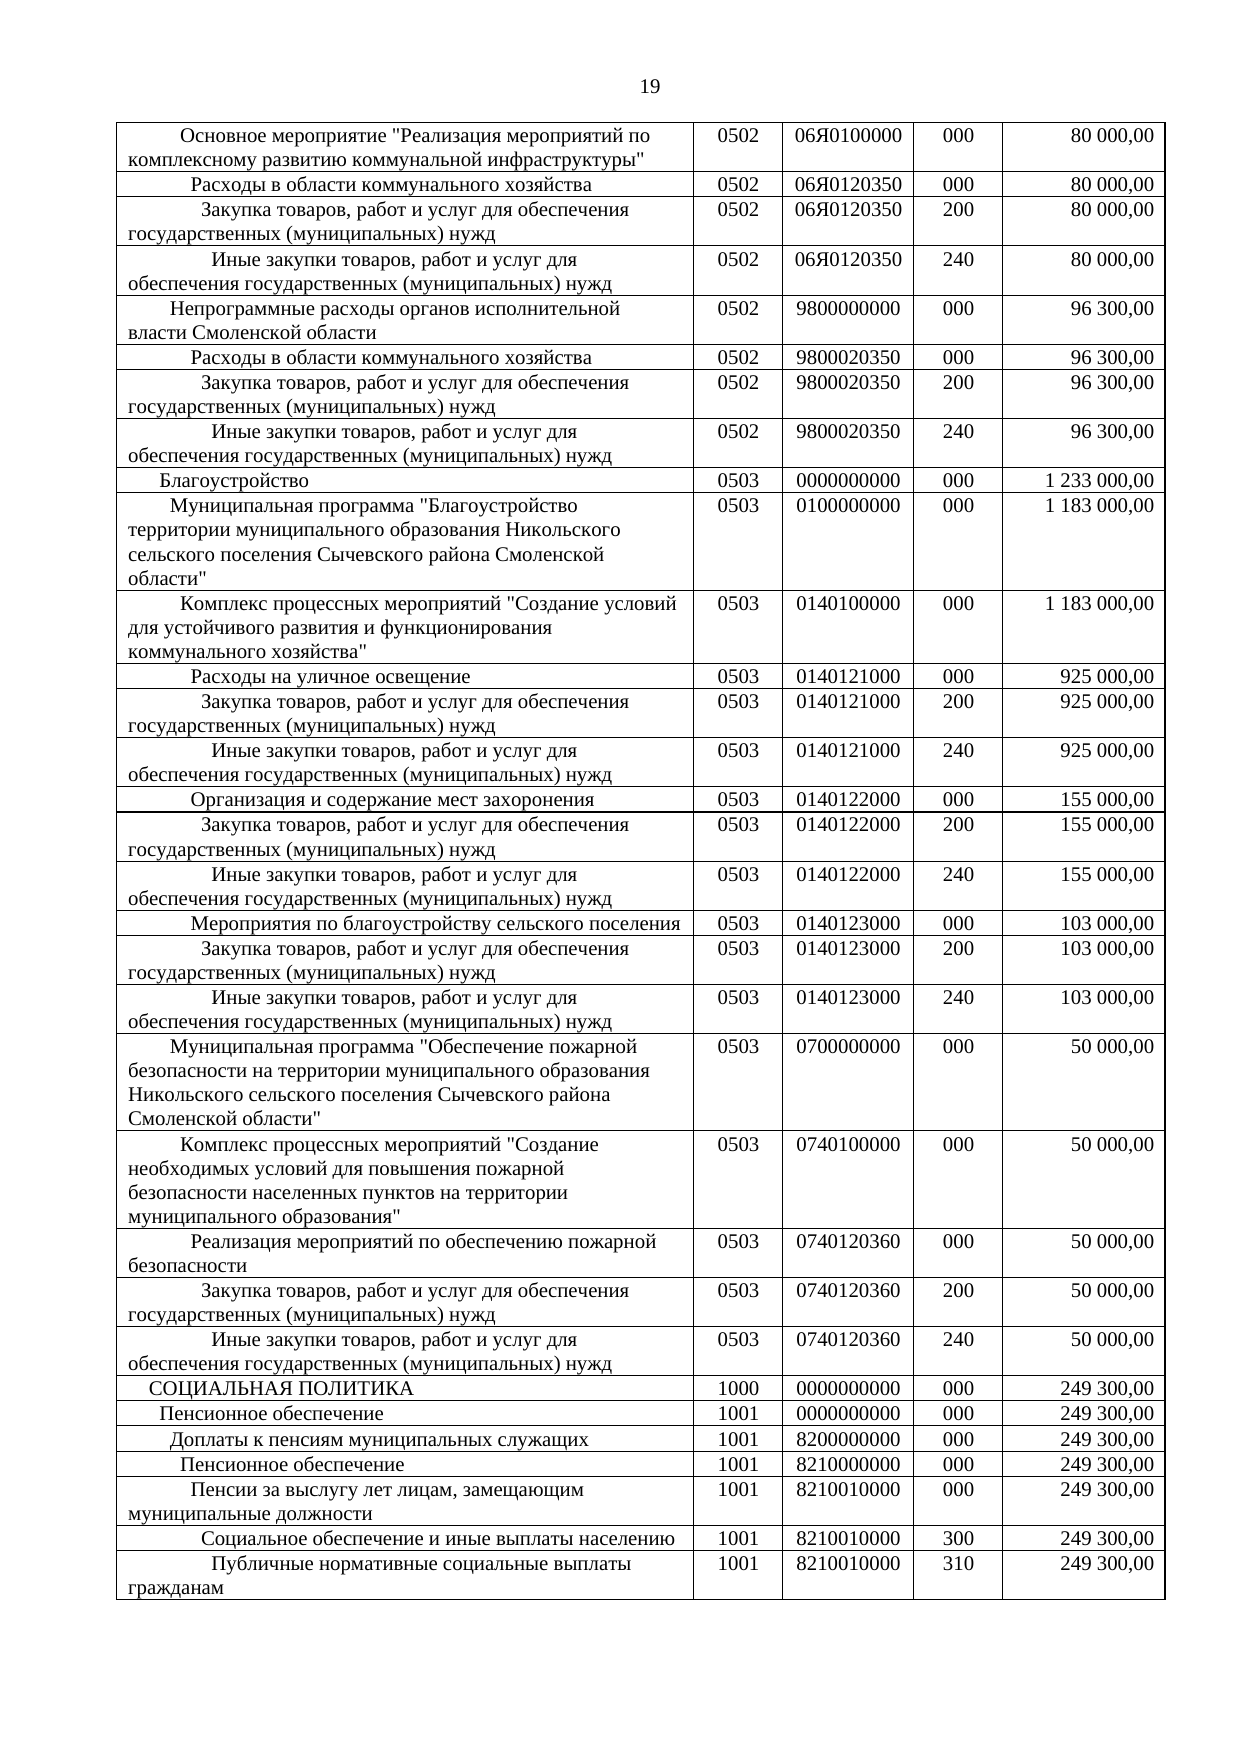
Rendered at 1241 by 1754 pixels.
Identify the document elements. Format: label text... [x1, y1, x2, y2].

table_cell 0700000000 [783, 1034, 913, 1130]
table_cell 0140100000 [783, 591, 913, 663]
table_cell 50 000,00 [1003, 1034, 1164, 1130]
table_cell 80 000,00 [1003, 197, 1164, 245]
table_cell 000 [914, 172, 1002, 196]
table_cell 0502 [694, 345, 782, 369]
table_cell 103 000,00 [1003, 985, 1164, 1033]
table_cell Пенсионное обеспечение [117, 1401, 693, 1425]
table_cell 1001 [694, 1401, 782, 1425]
table_cell 0140122000 [783, 813, 913, 861]
table_cell 0502 [694, 419, 782, 467]
table_cell 9800020350 [783, 345, 913, 369]
table_cell СОЦИАЛЬНАЯ ПОЛИТИКА [117, 1376, 693, 1400]
table_cell 0502 [694, 123, 782, 171]
table_cell 249 300,00 [1003, 1477, 1164, 1525]
table_cell 0503 [694, 985, 782, 1033]
table_cell 240 [914, 738, 1002, 786]
table_cell 0503 [694, 1229, 782, 1277]
table_cell 155 000,00 [1003, 862, 1164, 910]
table_cell Публичные нормативные социальные выплаты гражданам [117, 1551, 693, 1599]
table_cell 9800020350 [783, 370, 913, 418]
table_cell Закупка товаров, работ и услуг для обеспечения государственных (муниципальных) нужд [117, 197, 693, 245]
table_cell 0503 [694, 664, 782, 688]
table_cell 1001 [694, 1426, 782, 1451]
table_cell 240 [914, 419, 1002, 467]
table_cell 0502 [694, 172, 782, 196]
table_cell Организация и содержание мест захоронения [117, 787, 693, 811]
table_cell Комплекс процессных мероприятий "Создание необходимых условий для повышения пожарной безопасности населенных пунктов на территории муниципального образования" [117, 1131, 693, 1228]
table_cell 0740100000 [783, 1131, 913, 1228]
table_cell 06Я0120350 [783, 172, 913, 196]
table_cell 200 [914, 689, 1002, 737]
table_cell 0503 [694, 862, 782, 910]
table_cell 0503 [694, 468, 782, 492]
table_cell 0502 [694, 246, 782, 294]
table_cell Расходы в области коммунального хозяйства [117, 345, 693, 369]
table_cell 0000000000 [783, 1376, 913, 1400]
table_cell 200 [914, 813, 1002, 861]
table_cell 0503 [694, 936, 782, 984]
table_cell Закупка товаров, работ и услуг для обеспечения государственных (муниципальных) нужд [117, 689, 693, 737]
table_cell 200 [914, 1278, 1002, 1326]
table_cell Расходы в области коммунального хозяйства [117, 172, 693, 196]
table_cell Пенсии за выслугу лет лицам, замещающим муниципальные должности [117, 1477, 693, 1525]
table_cell 925 000,00 [1003, 664, 1164, 688]
table_cell 80 000,00 [1003, 246, 1164, 294]
table_cell 0503 [694, 1131, 782, 1228]
table_cell 000 [914, 1426, 1002, 1451]
table_cell 9800000000 [783, 296, 913, 344]
table_cell 0503 [694, 1278, 782, 1326]
table_cell 249 300,00 [1003, 1401, 1164, 1425]
table_cell 103 000,00 [1003, 911, 1164, 935]
table_cell Иные закупки товаров, работ и услуг для обеспечения государственных (муниципальных) нужд [117, 246, 693, 294]
table_cell Доплаты к пенсиям муниципальных служащих [117, 1426, 693, 1451]
table_cell 96 300,00 [1003, 345, 1164, 369]
table_cell Иные закупки товаров, работ и услуг для обеспечения государственных (муниципальных) нужд [117, 985, 693, 1033]
table_cell 000 [914, 1131, 1002, 1228]
table_cell 0100000000 [783, 493, 913, 589]
table_cell 0503 [694, 738, 782, 786]
table_cell Иные закупки товаров, работ и услуг для обеспечения государственных (муниципальных) нужд [117, 738, 693, 786]
table_cell Закупка товаров, работ и услуг для обеспечения государственных (муниципальных) нужд [117, 936, 693, 984]
table_cell 0502 [694, 296, 782, 344]
table_cell 0000000000 [783, 1401, 913, 1425]
table_cell 0140121000 [783, 738, 913, 786]
table_cell 0503 [694, 911, 782, 935]
table_cell Мероприятия по благоустройству сельского поселения [117, 911, 693, 935]
table_cell 249 300,00 [1003, 1376, 1164, 1400]
table_cell 000 [914, 1034, 1002, 1130]
table_cell 249 300,00 [1003, 1551, 1164, 1599]
table_cell 8210010000 [783, 1526, 913, 1550]
table_cell 000 [914, 345, 1002, 369]
table_cell 1001 [694, 1551, 782, 1599]
table_cell Иные закупки товаров, работ и услуг для обеспечения государственных (муниципальных) нужд [117, 862, 693, 910]
table_cell 0000000000 [783, 468, 913, 492]
table_cell 1001 [694, 1526, 782, 1550]
table_cell 240 [914, 1327, 1002, 1375]
table_cell 0503 [694, 493, 782, 589]
table_cell Иные закупки товаров, работ и услуг для обеспечения государственных (муниципальных) нужд [117, 419, 693, 467]
table_cell 0503 [694, 689, 782, 737]
table_cell 000 [914, 1229, 1002, 1277]
table_cell Иные закупки товаров, работ и услуг для обеспечения государственных (муниципальных) нужд [117, 1327, 693, 1375]
table_cell 50 000,00 [1003, 1131, 1164, 1228]
table_cell 0140122000 [783, 862, 913, 910]
table_cell 06Я0100000 [783, 123, 913, 171]
table_cell Муниципальная программа "Благоустройство территории муниципального образования Никольского сельского поселения Сычевского района Смоленской области" [117, 493, 693, 589]
table_cell 200 [914, 370, 1002, 418]
table_cell 0503 [694, 591, 782, 663]
table_cell 0503 [694, 1034, 782, 1130]
table_cell 300 [914, 1526, 1002, 1550]
table_cell 000 [914, 468, 1002, 492]
table_cell 0140121000 [783, 664, 913, 688]
table_cell 925 000,00 [1003, 738, 1164, 786]
table_cell 000 [914, 1477, 1002, 1525]
table_cell 249 300,00 [1003, 1526, 1164, 1550]
table_cell 0740120360 [783, 1278, 913, 1326]
table_cell 96 300,00 [1003, 370, 1164, 418]
table_cell 000 [914, 296, 1002, 344]
table_cell 103 000,00 [1003, 936, 1164, 984]
table_cell 0140121000 [783, 689, 913, 737]
table_cell 8210010000 [783, 1551, 913, 1599]
table_cell Муниципальная программа "Обеспечение пожарной безопасности на территории муниципального образования Никольского сельского поселения Сычевского района Смоленской области" [117, 1034, 693, 1130]
table_cell 0140123000 [783, 936, 913, 984]
table_cell 0503 [694, 787, 782, 811]
table_cell 1 233 000,00 [1003, 468, 1164, 492]
table_cell 000 [914, 123, 1002, 171]
table_cell 310 [914, 1551, 1002, 1599]
table_cell 155 000,00 [1003, 787, 1164, 811]
table_cell 000 [914, 1452, 1002, 1476]
table_cell 80 000,00 [1003, 172, 1164, 196]
table_cell 06Я0120350 [783, 246, 913, 294]
table_cell 000 [914, 1401, 1002, 1425]
table_cell 925 000,00 [1003, 689, 1164, 737]
table_cell 0140123000 [783, 911, 913, 935]
table_cell 8210010000 [783, 1477, 913, 1525]
table_cell 96 300,00 [1003, 296, 1164, 344]
table_cell Пенсионное обеспечение [117, 1452, 693, 1476]
table_cell 0740120360 [783, 1229, 913, 1277]
table_cell 0140123000 [783, 985, 913, 1033]
table_cell Социальное обеспечение и иные выплаты населению [117, 1526, 693, 1550]
table_cell 000 [914, 911, 1002, 935]
table_cell Расходы на уличное освещение [117, 664, 693, 688]
table_cell 000 [914, 493, 1002, 589]
table_cell 1 183 000,00 [1003, 493, 1164, 589]
table_cell 8210000000 [783, 1452, 913, 1476]
table_cell 240 [914, 862, 1002, 910]
table_cell Комплекс процессных мероприятий "Создание условий для устойчивого развития и функционирования коммунального хозяйства" [117, 591, 693, 663]
table_cell 200 [914, 936, 1002, 984]
table_cell Благоустройство [117, 468, 693, 492]
table_cell 1001 [694, 1452, 782, 1476]
table_cell 1 183 000,00 [1003, 591, 1164, 663]
table_cell 000 [914, 664, 1002, 688]
table_cell 0502 [694, 370, 782, 418]
table_cell 249 300,00 [1003, 1452, 1164, 1476]
table_cell 8200000000 [783, 1426, 913, 1451]
table_cell 06Я0120350 [783, 197, 913, 245]
table_cell 000 [914, 1376, 1002, 1400]
table_cell Закупка товаров, работ и услуг для обеспечения государственных (муниципальных) нужд [117, 1278, 693, 1326]
table_cell Непрограммные расходы органов исполнительной власти Смоленской области [117, 296, 693, 344]
table_cell 80 000,00 [1003, 123, 1164, 171]
table_cell 1001 [694, 1477, 782, 1525]
table_cell 50 000,00 [1003, 1229, 1164, 1277]
table_cell Закупка товаров, работ и услуг для обеспечения государственных (муниципальных) нужд [117, 813, 693, 861]
table_cell 240 [914, 985, 1002, 1033]
table_cell 0140122000 [783, 787, 913, 811]
table_cell 000 [914, 591, 1002, 663]
table_cell 0503 [694, 1327, 782, 1375]
table_cell 0502 [694, 197, 782, 245]
table_cell 155 000,00 [1003, 813, 1164, 861]
table_cell 50 000,00 [1003, 1278, 1164, 1326]
table_cell 000 [914, 787, 1002, 811]
table_cell Реализация мероприятий по обеспечению пожарной безопасности [117, 1229, 693, 1277]
table_cell 9800020350 [783, 419, 913, 467]
table_cell 96 300,00 [1003, 419, 1164, 467]
table_cell Основное мероприятие "Реализация мероприятий по комплексному развитию коммунальной инфраструктуры" [117, 123, 693, 171]
table_cell 200 [914, 197, 1002, 245]
table_cell 0503 [694, 813, 782, 861]
table_cell 249 300,00 [1003, 1426, 1164, 1451]
table_cell Закупка товаров, работ и услуг для обеспечения государственных (муниципальных) нужд [117, 370, 693, 418]
table_cell 240 [914, 246, 1002, 294]
table_cell 1000 [694, 1376, 782, 1400]
table_cell 50 000,00 [1003, 1327, 1164, 1375]
table_cell 0740120360 [783, 1327, 913, 1375]
